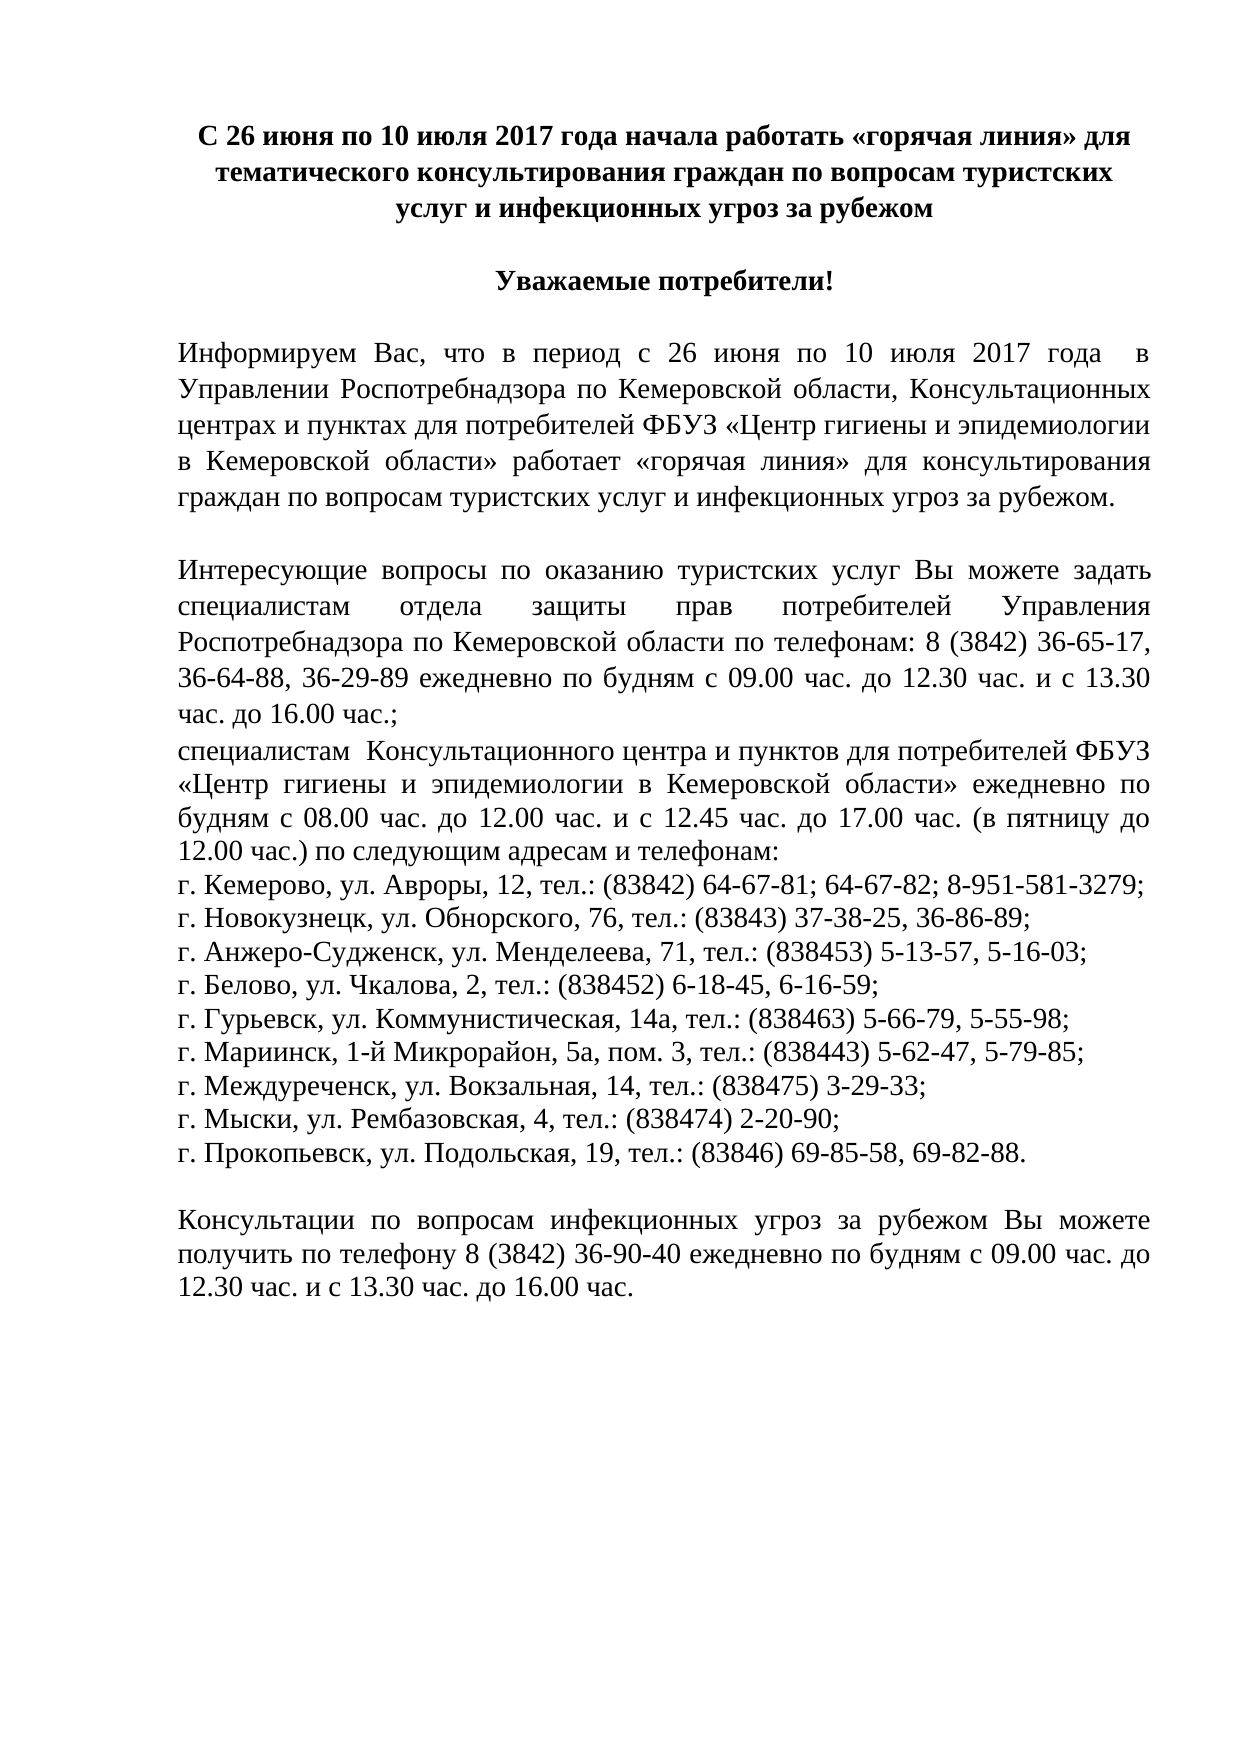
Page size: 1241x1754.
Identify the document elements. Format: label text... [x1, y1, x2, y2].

text г. Белово, ул. Чкалова, 2, тел.: (838452) 6-18-45, 6-16-59; [177, 967, 1152, 1001]
text г. Новокузнецк, ул. Обнорского, 76, тел.: (83843) 37-38-25, 36-86-89; [177, 900, 1152, 934]
text г. Мыски, ул. Рембазовская, 4, тел.: (838474) 2-20-90; [177, 1102, 1152, 1135]
text Консультации по вопросам инфекционных угроз за рубежом Вы можете получить по телефону 8 (3842) 36-90-40 ежедневно по будням с 09.00 час. до 12.30 час. и с 13.30 час. до 16.00 час. [177, 1202, 1152, 1303]
text г. Мариинск, 1-й Микрорайон, 5а, пом. 3, тел.: (838443) 5-62-47, 5-79-85; [177, 1034, 1152, 1068]
text С 26 июня по 10 июля 2017 года начала работать «горячая линия» для тематического консультирования граждан по вопросам туристских услуг и инфекционных угроз за рубежом [177, 118, 1152, 224]
text г. Гурьевск, ул. Коммунистическая, 14а, тел.: (838463) 5-66-79, 5-55-98; [177, 1001, 1152, 1034]
text г. Прокопьевск, ул. Подольская, 19, тел.: (83846) 69-85-58, 69-82-88. [177, 1135, 1152, 1169]
text специалистам Консультационного центра и пунктов для потребителей ФБУЗ «Центр гигиены и эпидемиологии в Кемеровской области» ежедневно по будням с 08.00 час. до 12.00 час. и с 12.45 час. до 17.00 час. (в пятницу до 12.00 час.) по следующим адресам и телефонам: [177, 733, 1152, 867]
text Интересующие вопросы по оказанию туристских услуг Вы можете задать специалистам отдела защиты прав потребителей Управления Роспотребнадзора по Кемеровской области по телефонам: 8 (3842) 36-65-17, 36-64-88, 36-29-89 ежедневно по будням с 09.00 час. до 12.30 час. и с 13.30 час. до 16.00 час.; [177, 552, 1152, 730]
text г. Междуреченск, ул. Вокзальная, 14, тел.: (838475) 3-29-33; [177, 1068, 1152, 1102]
text г. Анжеро-Судженск, ул. Менделеева, 71, тел.: (838453) 5-13-57, 5-16-03; [177, 934, 1152, 967]
text Информируем Вас, что в период с 26 июня по 10 июля 2017 года в Управлении Роспотребнадзора по Кемеровской области, Консультационных центрах и пунктах для потребителей ФБУЗ «Центр гигиены и эпидемиологии в Кемеровской области» работает «горячая линия» для консультирования граждан по вопросам туристских услуг и инфекционных угроз за рубежом. [177, 335, 1152, 513]
text г. Кемерово, ул. Авроры, 12, тел.: (83842) 64-67-81; 64-67-82; 8-951-581-3279; [177, 867, 1152, 900]
text Уважаемые потребители! [177, 263, 1152, 296]
